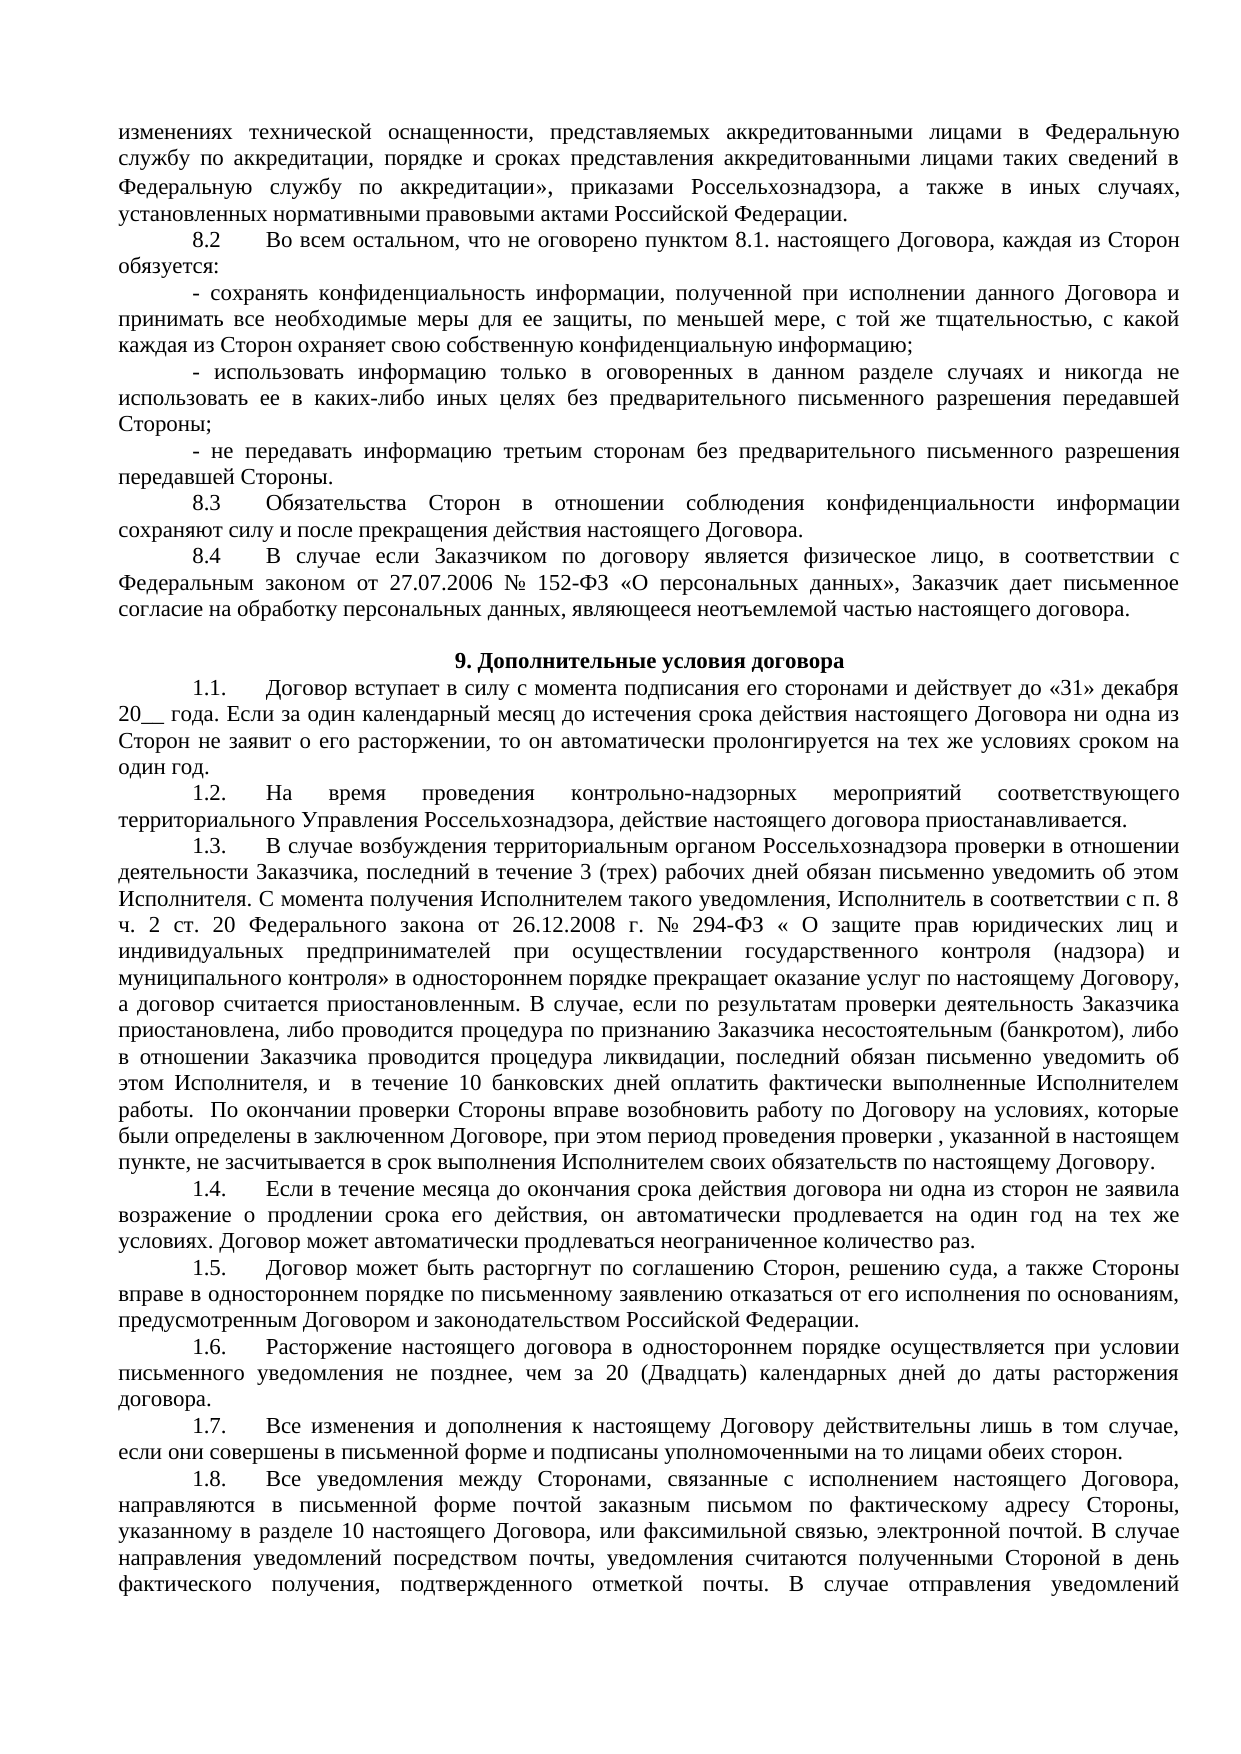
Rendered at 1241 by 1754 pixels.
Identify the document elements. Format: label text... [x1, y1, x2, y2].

list Договор может быть расторгнут по соглашению Сторон, решению суда, а также Стороны вправе в одностороннем порядке по письменному заявлению отказаться от его исполнения по основаниям, предусмотренным Договором и законодательством Российской Федерации. [118, 1254, 1181, 1333]
text - не передавать информацию третьим сторонам без предварительного письменного разрешения передавшей Стороны. [118, 437, 1181, 489]
text - использовать информацию только в оговоренных в данном разделе случаях и никогда не использовать ее в каких-либо иных целях без предварительного письменного разрешения передавшей Стороны; [118, 358, 1181, 437]
text - сохранять конфиденциальность информации, полученной при исполнении данного Договора и принимать все необходимые меры для ее защиты, по меньшей мере, с той же тщательностью, с какой каждая из Сторон охраняет свою собственную конфиденциальную информацию; [118, 279, 1181, 358]
list Расторжение настоящего договора в одностороннем порядке осуществляется при условии письменного уведомления не позднее, чем за 20 (Двадцать) календарных дней до даты расторжения договора. [118, 1333, 1181, 1412]
list На время проведения контрольно-надзорных мероприятий соответствующего территориального Управления Россельхознадзора, действие настоящего договора приостанавливается. [118, 779, 1181, 832]
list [118, 118, 1181, 226]
list В случае возбуждения территориальным органом Россельхознадзора проверки в отношении деятельности Заказчика, последний в течение 3 (трех) рабочих дней обязан письменно уведомить об этом Исполнителя. С момента получения Исполнителем такого уведомления, Исполнитель в соответствии с п. 8 ч. 2 ст. 20 Федерального закона от 26.12.2008 г. № 294-ФЗ « О защите прав юридических лиц и индивидуальных предпринимателей при осуществлении государственного контроля (надзора) и муниципального контроля» в одностороннем порядке прекращает оказание услуг по настоящему Договору, а договор считается приостановленным. В случае, если по результатам проверки деятельность Заказчика приостановлена, либо проводится процедура по признанию Заказчика несостоятельным (банкротом), либо в отношении Заказчика проводится процедура ликвидации, последний обязан письменно уведомить об этом Исполнителя, и в течение 10 банковских дней оплатить фактически выполненные Исполнителем работы. По окончании проверки Стороны вправе возобновить работу по Договору на условиях, которые были определены в заключенном Договоре, при этом период проведения проверки , указанной в настоящем пункте, не засчитывается в срок выполнения Исполнителем своих обязательств по настоящему Договору. [118, 832, 1181, 1175]
list В случае если Заказчиком по договору является физическое лицо, в соответствии с Федеральным законом от 27.07.2006 № 152-ФЗ «О персональных данных», Заказчик дает письменное согласие на обработку персональных данных, являющееся неотъемлемой частью настоящего договора. [118, 542, 1181, 621]
text 9. Дополнительные условия договора [118, 648, 1181, 674]
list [118, 1464, 1181, 1596]
list Обязательства Сторон в отношении соблюдения конфиденциальности информации сохраняют силу и после прекращения действия настоящего Договора. [118, 489, 1181, 542]
list Все изменения и дополнения к настоящему Договору действительны лишь в том случае, если они совершены в письменной форме и подписаны уполномоченными на то лицами обеих сторон. [118, 1412, 1181, 1464]
list Если в течение месяца до окончания срока действия договора ни одна из сторон не заявила возражение о продлении срока его действия, он автоматически продлевается на один год на тех же условиях. Договор может автоматически продлеваться неограниченное количество раз. [118, 1175, 1181, 1254]
list Во всем остальном, что не оговорено пунктом 8.1. настоящего Договора, каждая из Сторон обязуется: [118, 226, 1181, 279]
list Договор вступает в силу с момента подписания его сторонами и действует до «31» декабря 20__ года. Если за один календарный месяц до истечения срока действия настоящего Договора ни одна из Сторон не заявит о его расторжении, то он автоматически пролонгируется на тех же условиях сроком на один год. [118, 674, 1181, 779]
